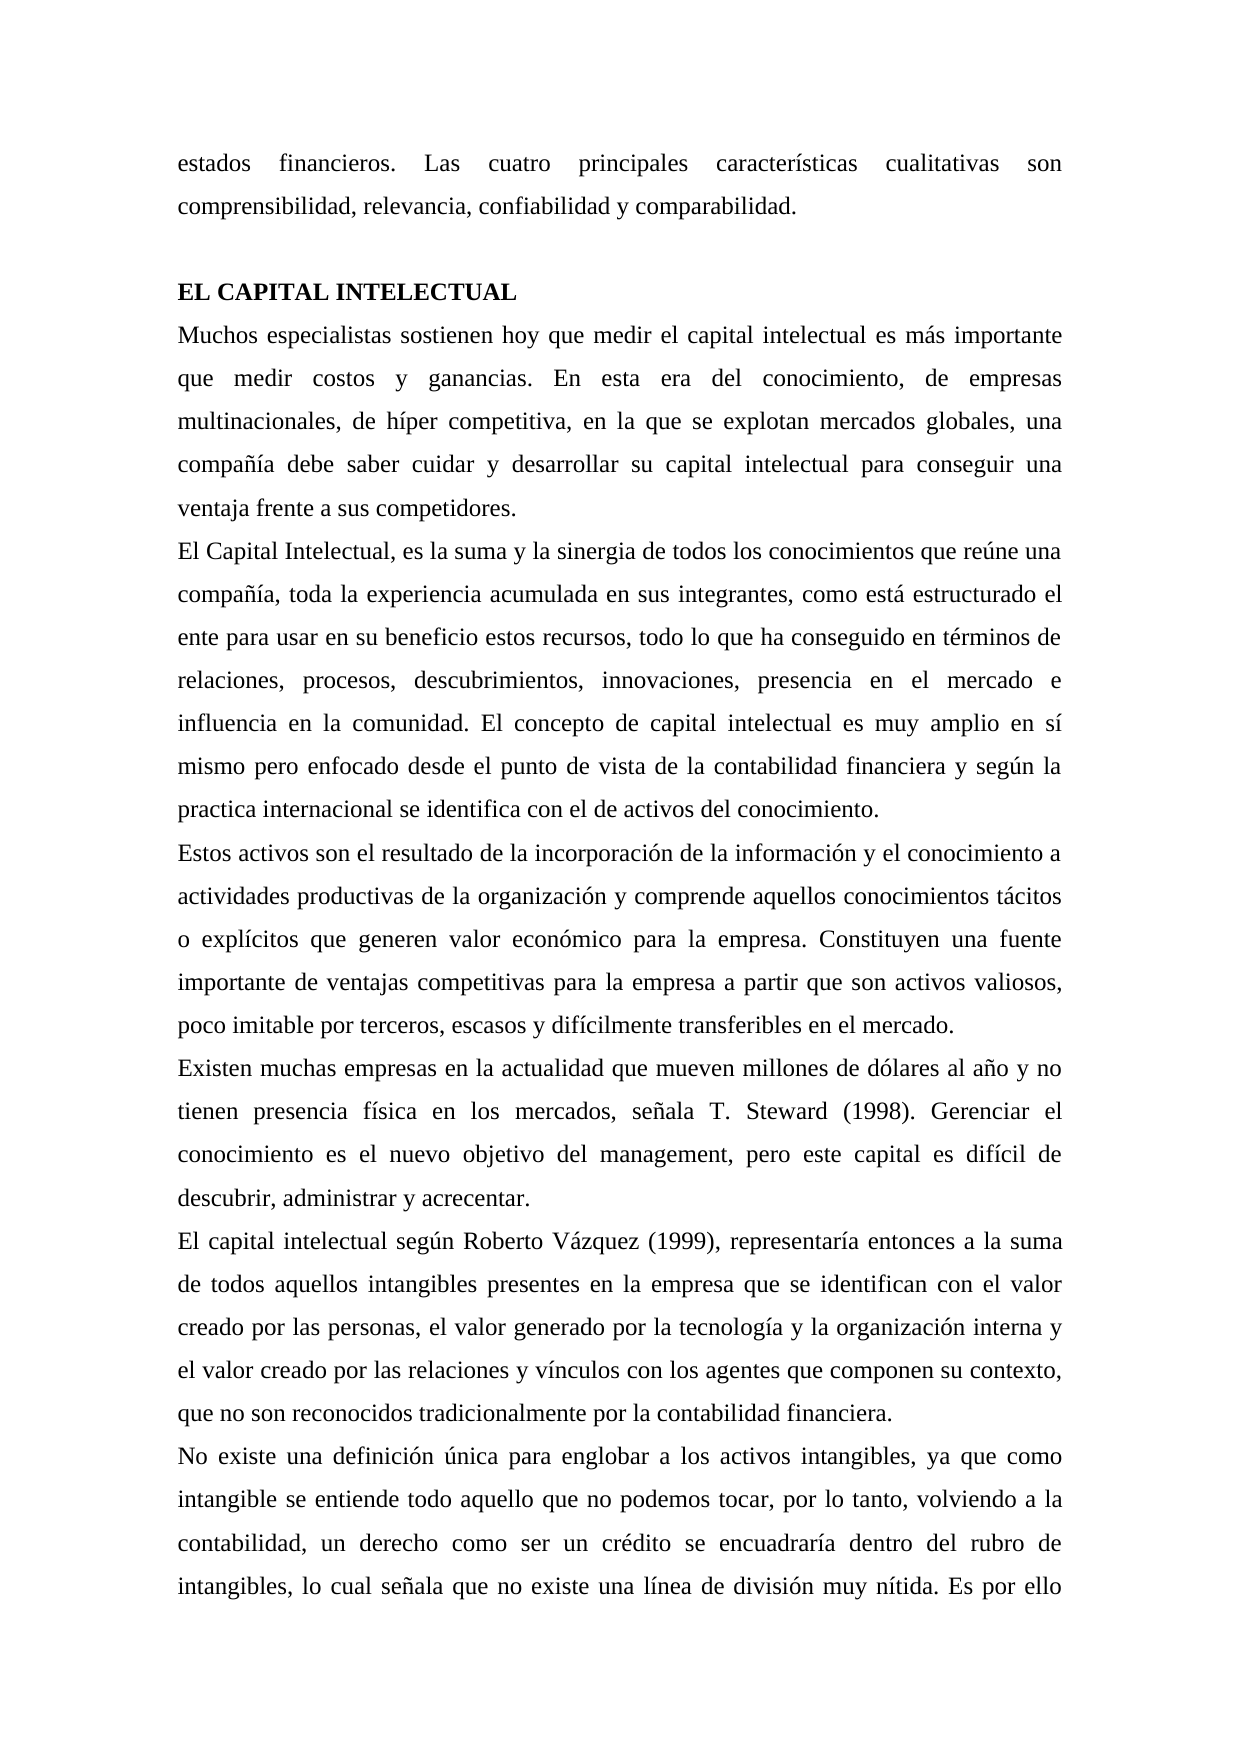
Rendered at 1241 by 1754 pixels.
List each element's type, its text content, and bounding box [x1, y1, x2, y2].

list El capital intelectual según Roberto Vázquez (1999), representaría entonces a la suma de todos aquellos intangibles presentes en la empresa que se identifican con el valor creado por las personas, el valor generado por la tecnología y la organización interna y el valor creado por las relaciones y vínculos con los agentes que componen su contexto, que no son reconocidos tradicionalmente por la contabilidad financiera. [177, 1226, 1063, 1427]
list El Capital Intelectual, es la suma y la sinergia de todos los conocimientos que reúne una compañía, toda la experiencia acumulada en sus integrantes, como está estructurado el ente para usar en su beneficio estos recursos, todo lo que ha conseguido en términos de relaciones, procesos, descubrimientos, innovaciones, presencia en el mercado e influencia en la comunidad. El concepto de capital intelectual es muy amplio en sí mismo pero enfocado desde el punto de vista de la contabilidad financiera y según la practica internacional se identifica con el de activos del conocimiento. [177, 536, 1063, 823]
list Muchos especialistas sostienen hoy que medir el capital intelectual es más importante que medir costos y ganancias. En esta era del conocimiento, de empresas multinacionales, de híper competitiva, en la que se explotan mercados globales, una compañía debe saber cuidar y desarrollar su capital intelectual para conseguir una ventaja frente a sus competidores. [177, 320, 1063, 521]
text EL CAPITAL INTELECTUAL [177, 277, 1063, 306]
list Estos activos son el resultado de la incorporación de la información y el conocimiento a actividades productivas de la organización y comprende aquellos conocimientos tácitos o explícitos que generen valor económico para la empresa. Constituyen una fuente importante de ventajas competitivas para la empresa a partir que son activos valiosos, poco imitable por terceros, escasos y difícilmente transferibles en el mercado. [177, 838, 1063, 1039]
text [177, 148, 1063, 219]
list Existen muchas empresas en la actualidad que mueven millones de dólares al año y no tienen presencia física en los mercados, señala T. Steward (1998). Gerenciar el conocimiento es el nuevo objetivo del management, pero este capital es difícil de descubrir, administrar y acrecentar. [177, 1053, 1063, 1211]
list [177, 1441, 1063, 1599]
